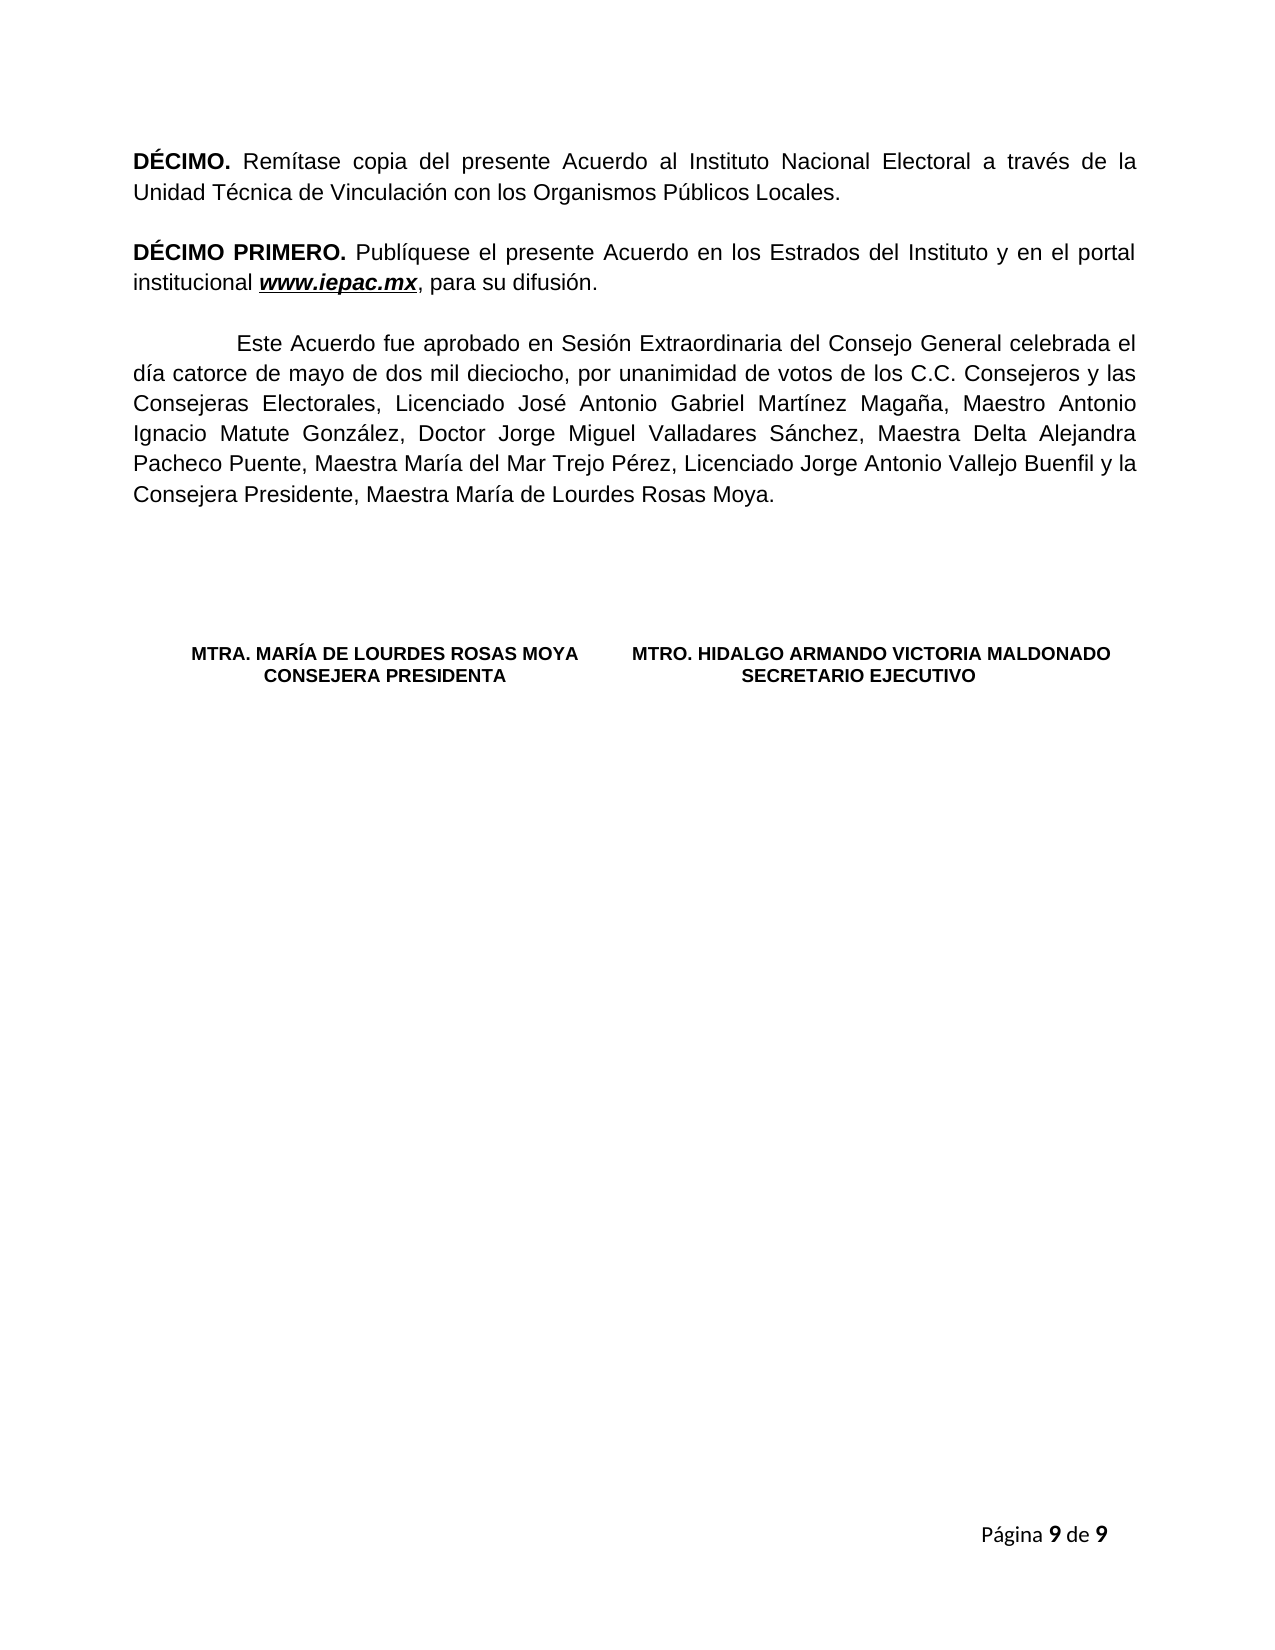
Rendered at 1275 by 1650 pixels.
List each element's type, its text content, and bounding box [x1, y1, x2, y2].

text DÉCIMO. Remítase copia del presente Acuerdo al Instituto Nacional Electoral a través de la Unidad Técnica de Vinculación con los Organismos Públicos Locales. [133, 148, 1137, 205]
text DÉCIMO PRIMERO. Publíquese el presente Acuerdo en los Estrados del Instituto y en el portal institucional www.iepac.mx, para su difusión. [133, 239, 1137, 296]
table_header MTRA. MARÍA DE LOURDES ROSAS MOYA CONSEJERA PRESIDENTA [133, 643, 620, 696]
text Este Acuerdo fue aprobado en Sesión Extraordinaria del Consejo General celebrada el día catorce de mayo de dos mil dieciocho, por unanimidad de votos de los C.C. Consejeros y las Consejeras Electorales, Licenciado José Antonio Gabriel Martínez Magaña, Maestro Antonio Ignacio Matute González, Doctor Jorge Miguel Valladares Sánchez, Maestra Delta Alejandra Pacheco Puente, Maestra María del Mar Trejo Pérez, Licenciado Jorge Antonio Vallejo Buenfil y la Consejera Presidente, Maestra María de Lourdes Rosas Moya. [133, 329, 1137, 507]
table_header MTRO. HIDALGO ARMANDO VICTORIA MALDONADO SECRETARIO EJECUTIVO [620, 643, 1152, 696]
